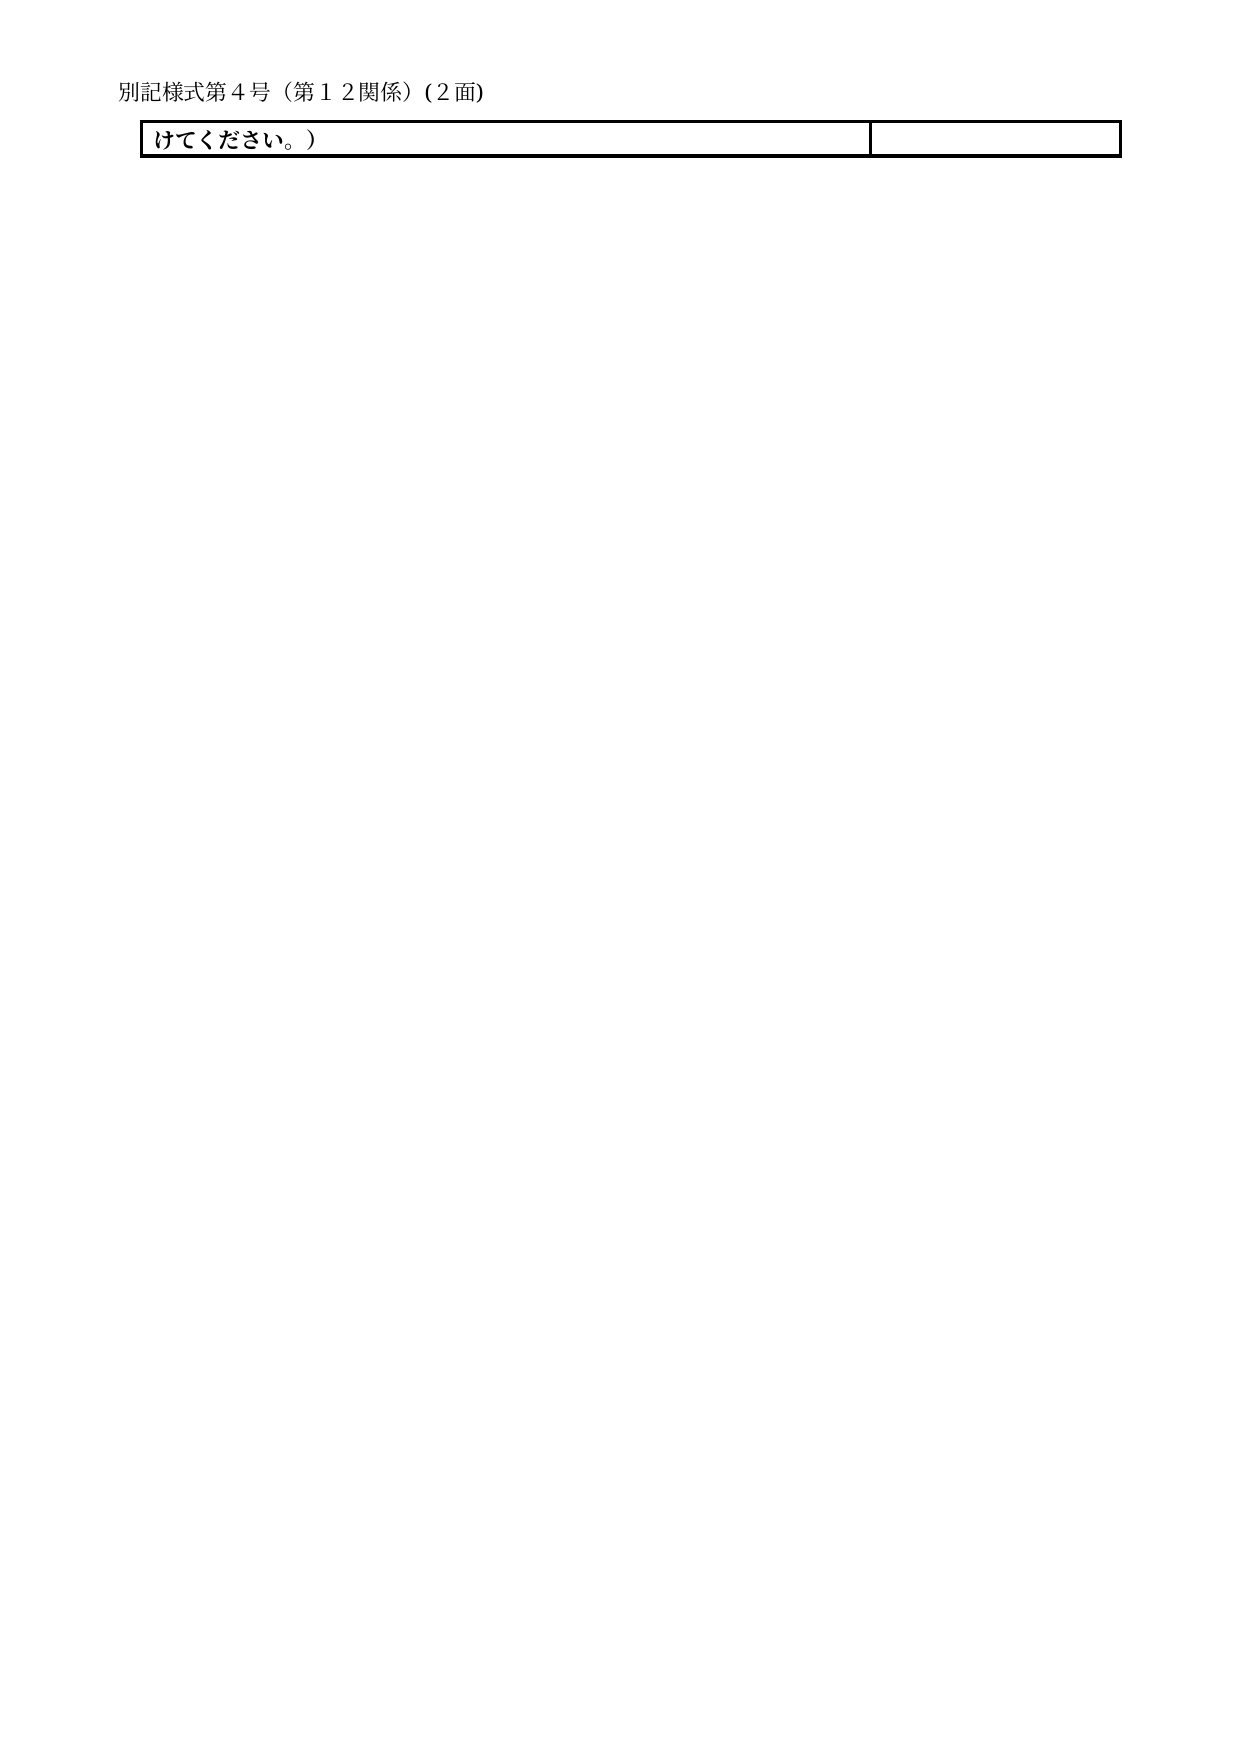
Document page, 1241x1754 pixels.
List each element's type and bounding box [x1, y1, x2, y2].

table_header [143, 123, 869, 154]
